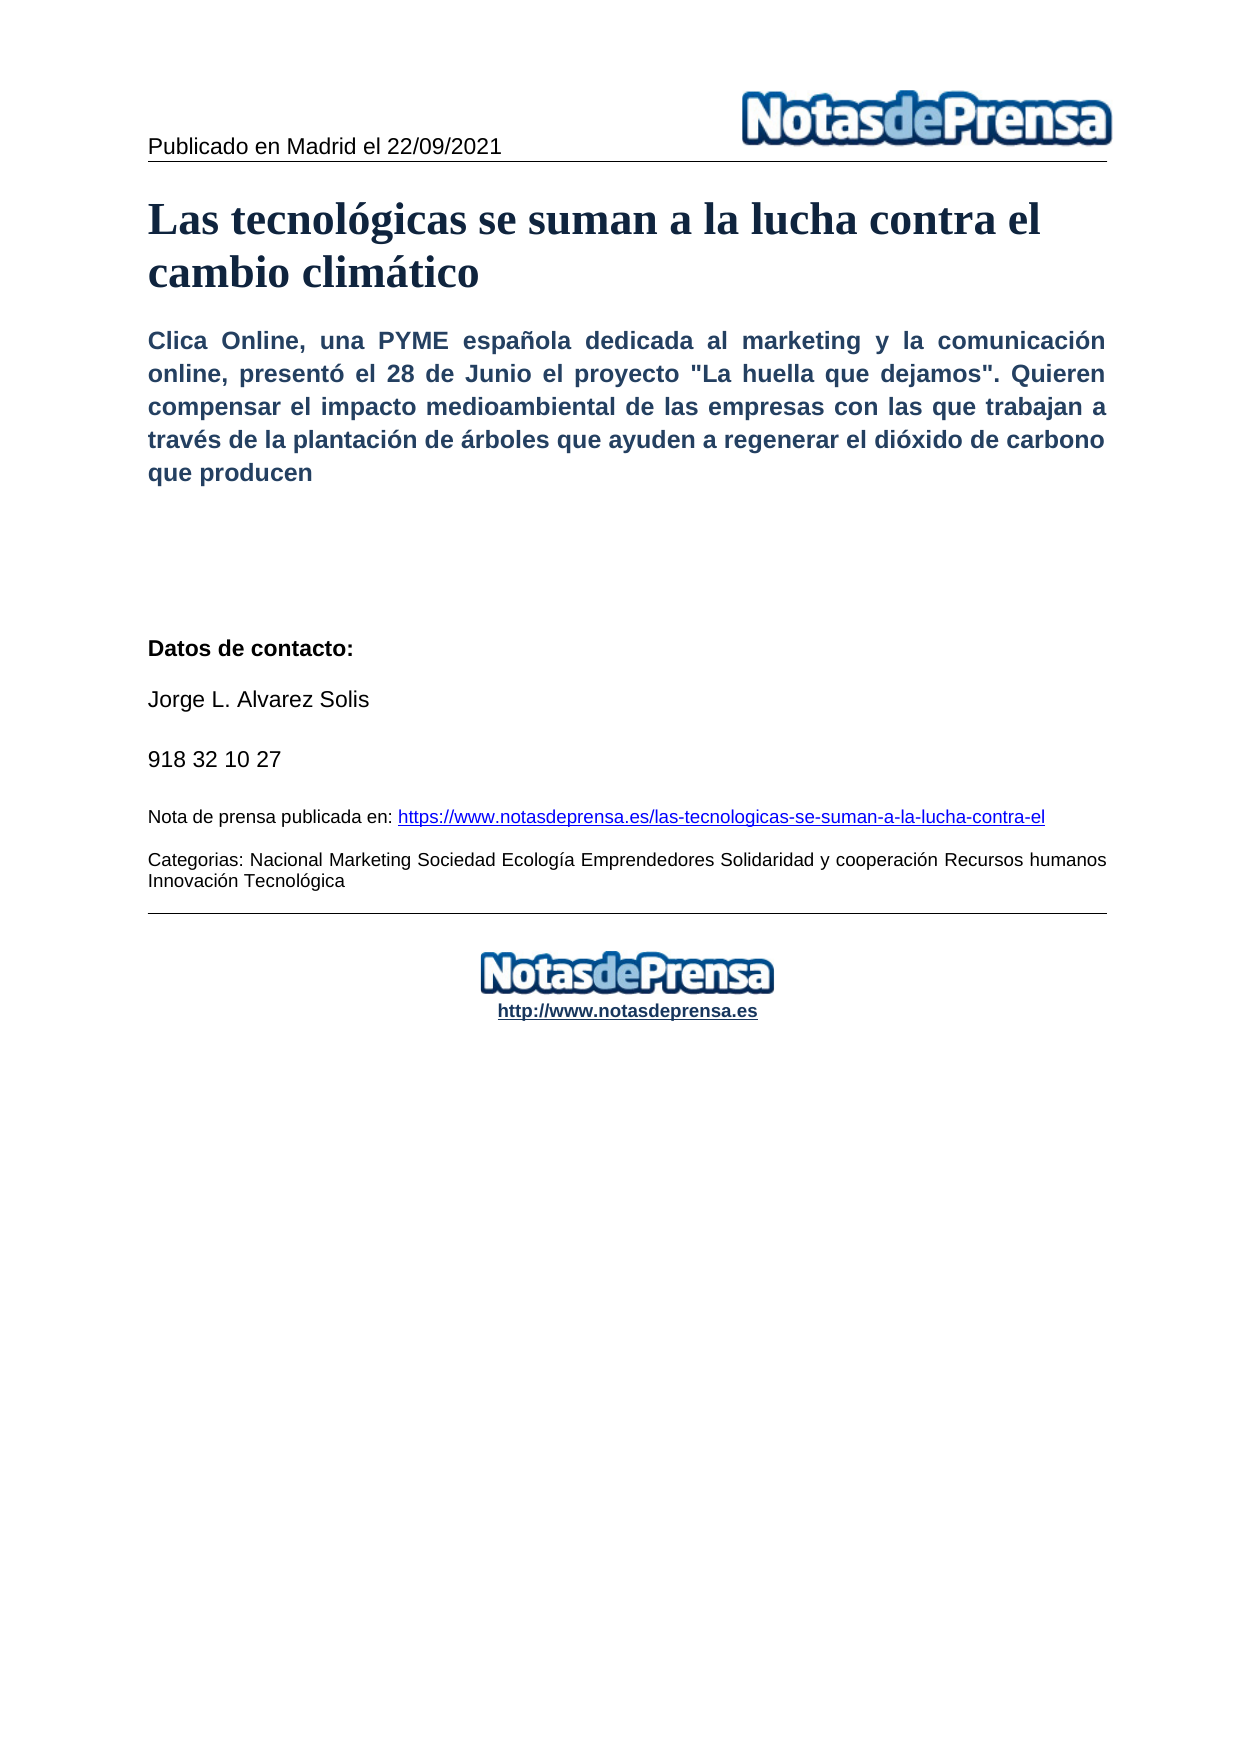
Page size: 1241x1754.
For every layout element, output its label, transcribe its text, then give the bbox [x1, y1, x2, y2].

text Publicado en Madrid el 22/09/2021 [148, 133, 1107, 161]
picture [480, 950, 775, 996]
text Datos de contacto: [148, 634, 1107, 661]
text Nota de prensa publicada en: https://www.notasdeprensa.es/las-tecnologicas-se-suman-a-la-lucha-contra-el [148, 806, 1107, 828]
subtitle Las tecnológicas se suman a la lucha contra el cambio climático [148, 192, 1107, 297]
subtitle Clica Online, una PYME española dedicada al marketing y la comunicación online, presentó el 28 de Junio el proyecto "La huella que dejamos". Quieren compensar el impacto medioambiental de las empresas con las que trabajan a través de la plantación de árboles que ayuden a regenerar el dióxido de carbono que producen [148, 326, 1107, 487]
text Jorge L. Alvarez Solis [148, 686, 1063, 712]
text 918 32 10 27 [148, 746, 1063, 772]
text http://www.notasdeprensa.es [148, 1000, 1107, 1021]
picture [742, 90, 1113, 148]
text Categorias: Nacional Marketing Sociedad Ecología Emprendedores Solidaridad y cooperación Recursos humanos Innovación Tecnológica [148, 849, 1107, 892]
